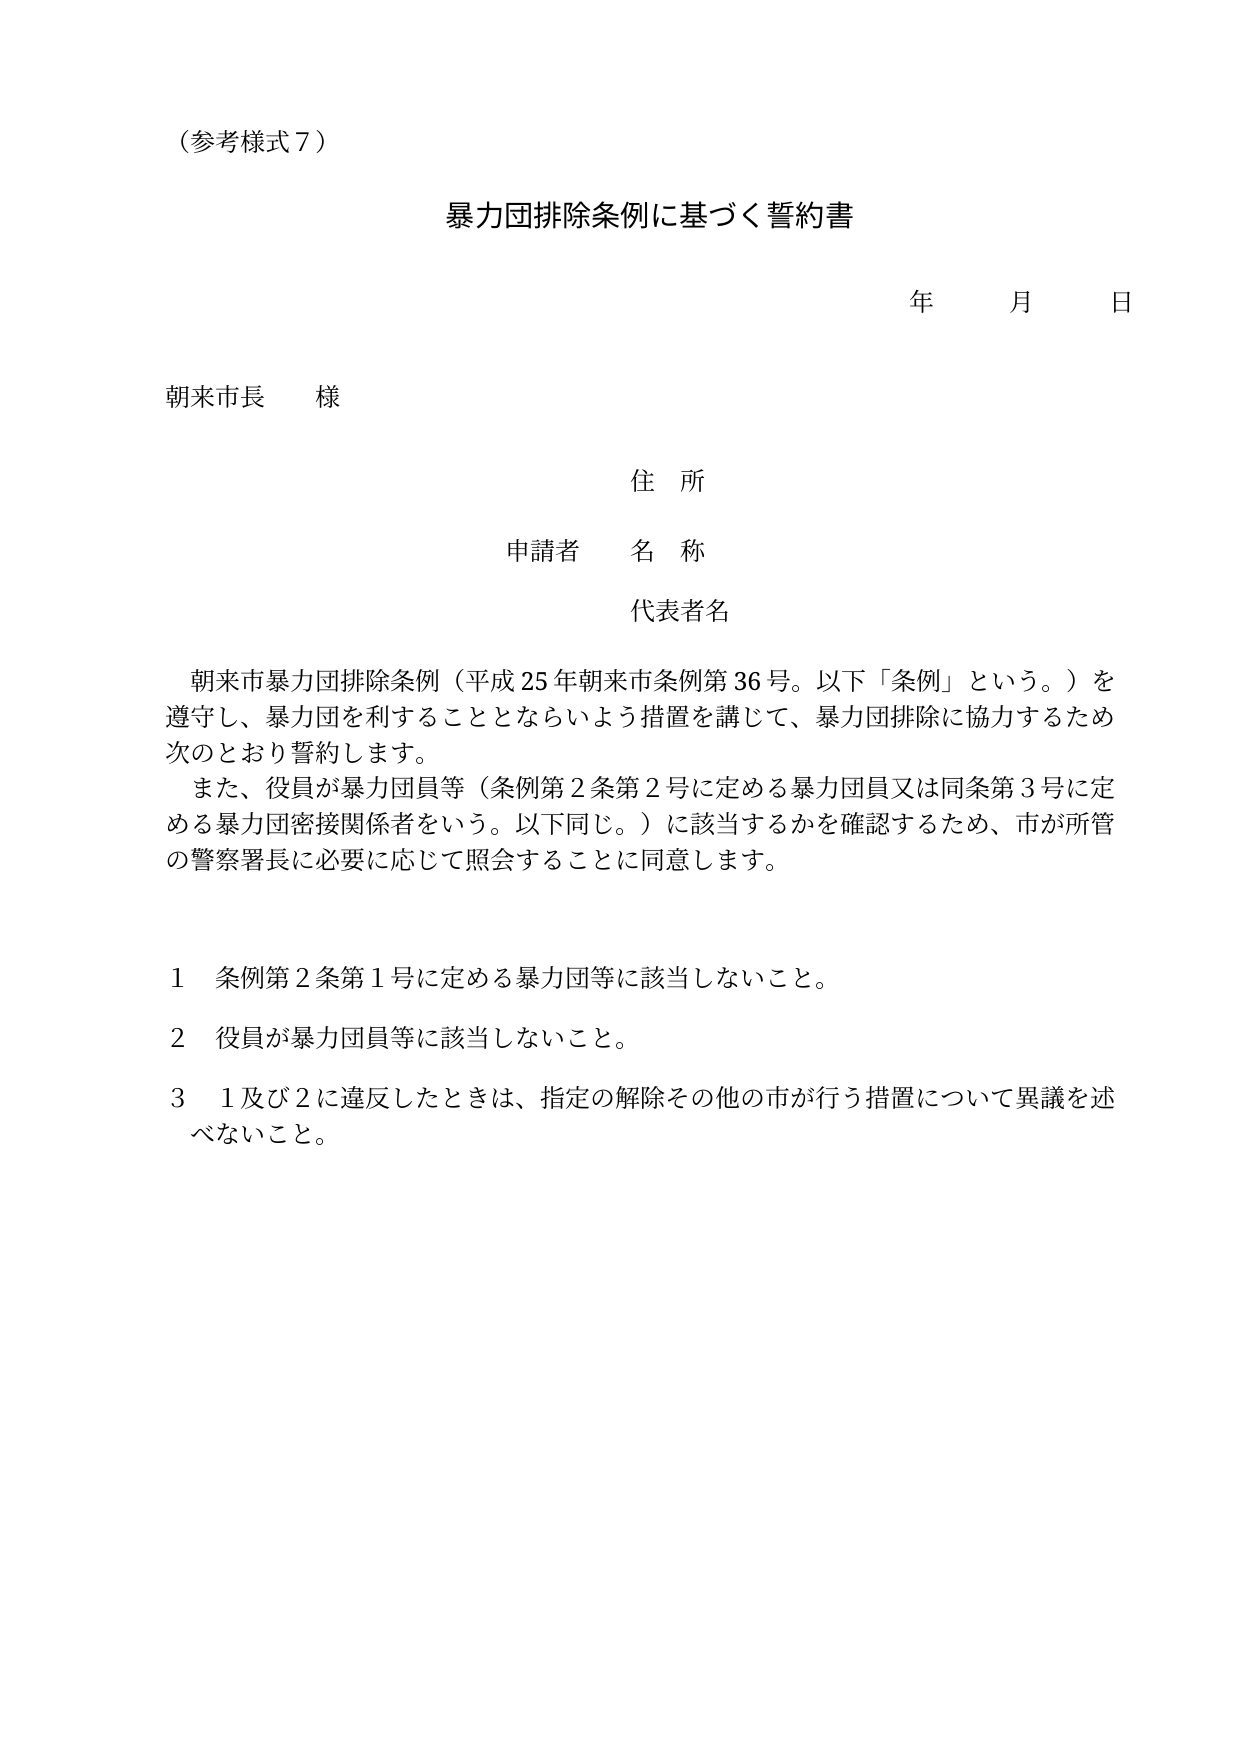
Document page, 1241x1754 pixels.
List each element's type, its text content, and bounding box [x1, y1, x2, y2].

text ３ １及び２に違反したときは、指定の解除その他の市が行う措置について異議を述べないこと。 [165, 1079, 1134, 1151]
text （参考様式７） [165, 123, 1134, 159]
text 朝来市長 様 [165, 377, 1134, 413]
text 年 月 日 [165, 283, 1134, 319]
text 代表者名 [505, 591, 1134, 627]
text 住 所 [505, 461, 1134, 497]
text ２ 役員が暴力団員等に該当しないこと。 [165, 1019, 1134, 1055]
text 申請者 名 称 [505, 531, 1134, 567]
text １ 条例第２条第１号に定める暴力団等に該当しないこと。 [165, 959, 1134, 995]
text 暴力団排除条例に基づく誓約書 [165, 193, 1134, 235]
text 朝来市暴力団排除条例（平成25年朝来市条例第36号。以下「条例」という。）を遵守し、暴力団を利することとならいよう措置を講じて、暴力団排除に協力するため次のとおり誓約します。 また、役員が暴力団員等（条例第２条第２号に定める暴力団員又は同条第３号に定める暴力団密接関係者をいう。以下同じ。）に該当するかを確認するため、市が所管の警察署長に必要に応じて照会することに同意します。 [165, 661, 1134, 877]
